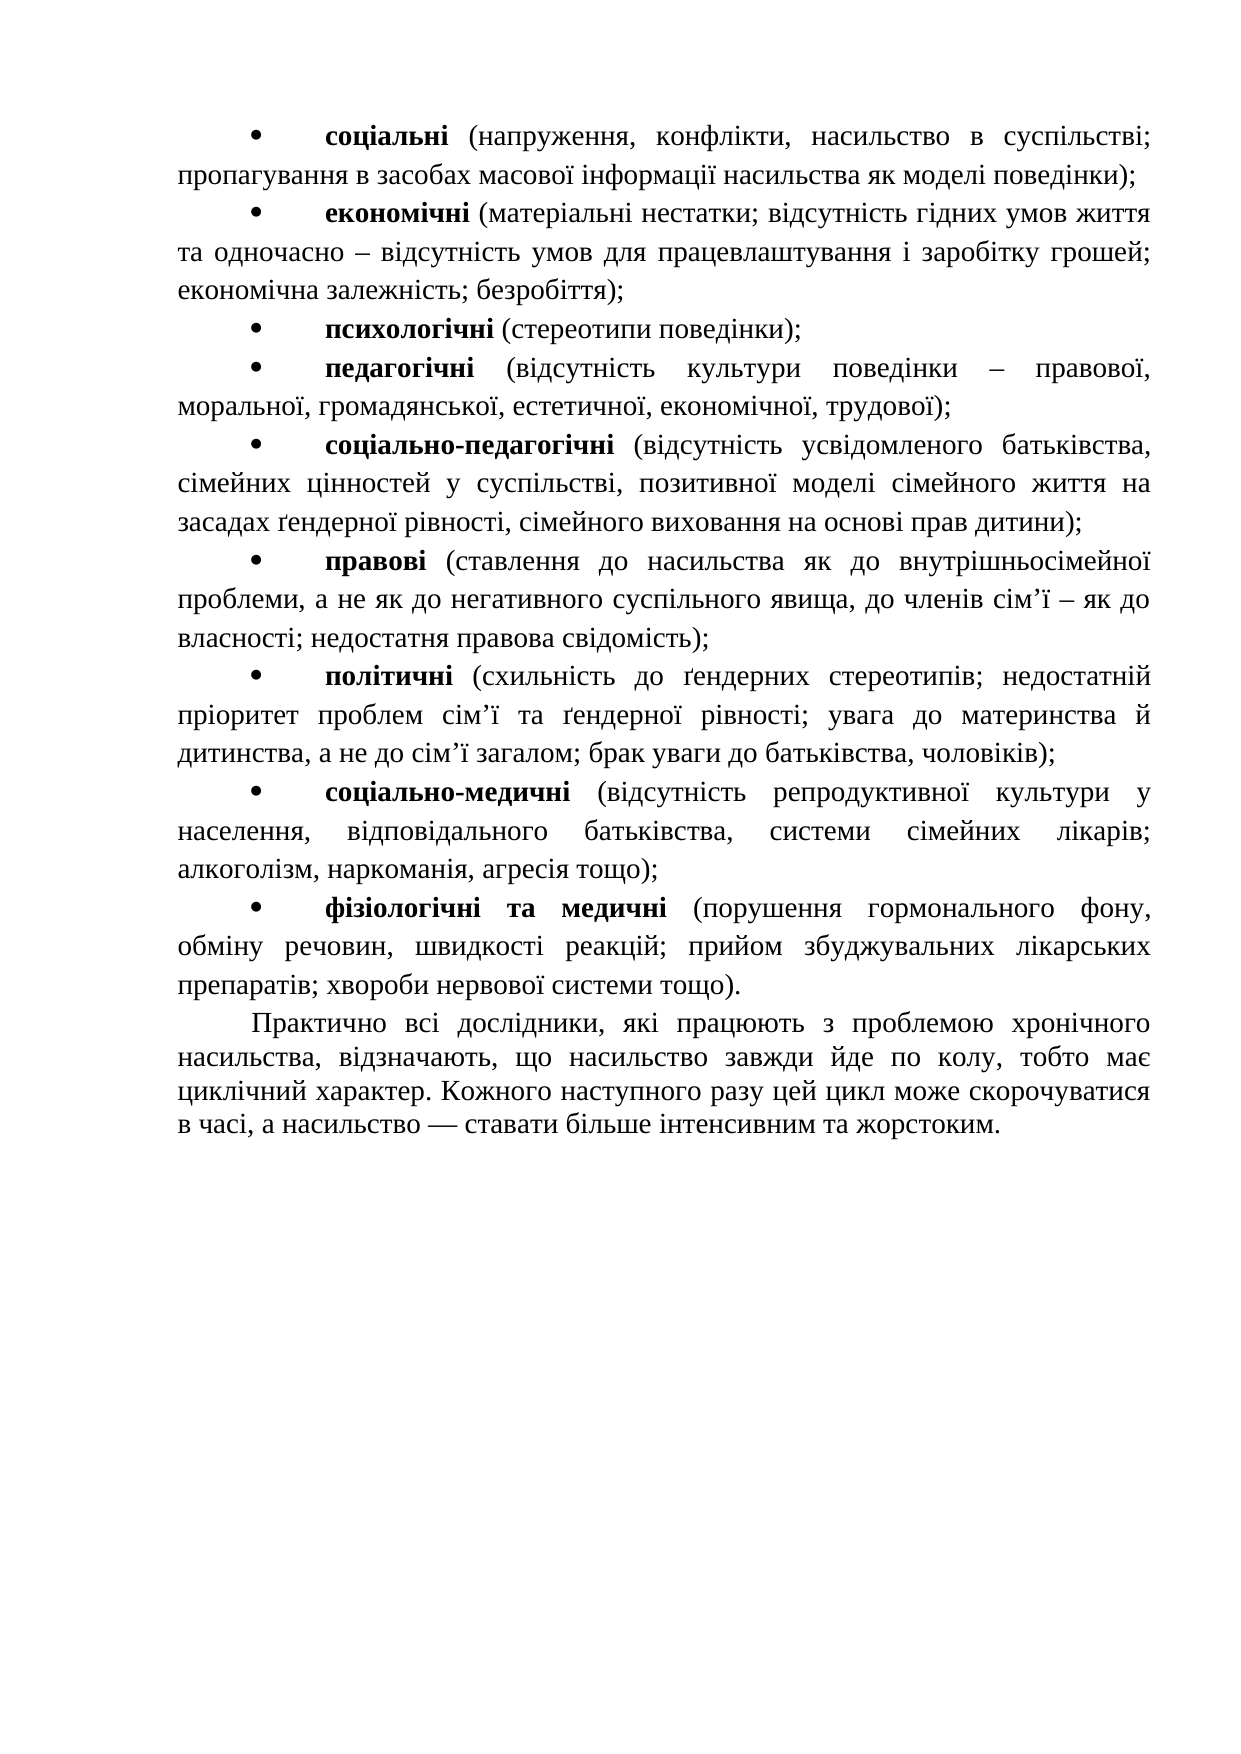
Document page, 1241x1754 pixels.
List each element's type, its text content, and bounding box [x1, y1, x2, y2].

text Практично всі дослідники, які працюють з проблемою хронічного насильства, відзначають, що насильство завжди йде по колу, тобто має циклічний характер. Кожного наступного разу цей цикл може скорочуватися в часі, а насильство — ставати більше інтенсивним та жорстоким. [177, 1006, 1152, 1140]
list фізіологічні та медичні (порушення гормонального фону, обміну речовин, швидкості реакцій; прийом збуджувальних лікарських препаратів; хвороби нервової системи тощо). [177, 890, 1152, 1001]
list соціальні (напруження, конфлікти, насильство в суспільстві; пропагування в засобах масової інформації насильства як моделі поведінки); [177, 118, 1152, 190]
list педагогічні (відсутність культури поведінки – правової, моральної, громадянської, естетичної, економічної, трудової); [177, 350, 1152, 422]
list психологічні (стереотипи поведінки); [251, 311, 1152, 345]
list соціально-медичні (відсутність репродуктивної культури у населення, відповідального батьківства, системи сімейних лікарів; алкоголізм, наркоманія, агресія тощо); [177, 774, 1152, 885]
list політичні (схильність до ґендерних стереотипів; недостатній пріоритет проблем сім’ї та ґендерної рівності; увага до материнства й дитинства, а не до сім’ї загалом; брак уваги до батьківства, чоловіків); [177, 658, 1152, 769]
list соціально-педагогічні (відсутність усвідомленого батьківства, сімейних цінностей у суспільстві, позитивної моделі сімейного життя на засадах ґендерної рівності, сімейного виховання на основі прав дитини); [177, 427, 1152, 538]
list правові (ставлення до насильства як до внутрішньосімейної проблеми, а не як до негативного суспільного явища, до членів сім’ї – як до власності; недостатня правова свідомість); [177, 543, 1152, 653]
list економічні (матеріальні нестатки; відсутність гідних умов життя та одночасно – відсутність умов для працевлаштування і заробітку грошей; економічна залежність; безробіття); [177, 195, 1152, 306]
